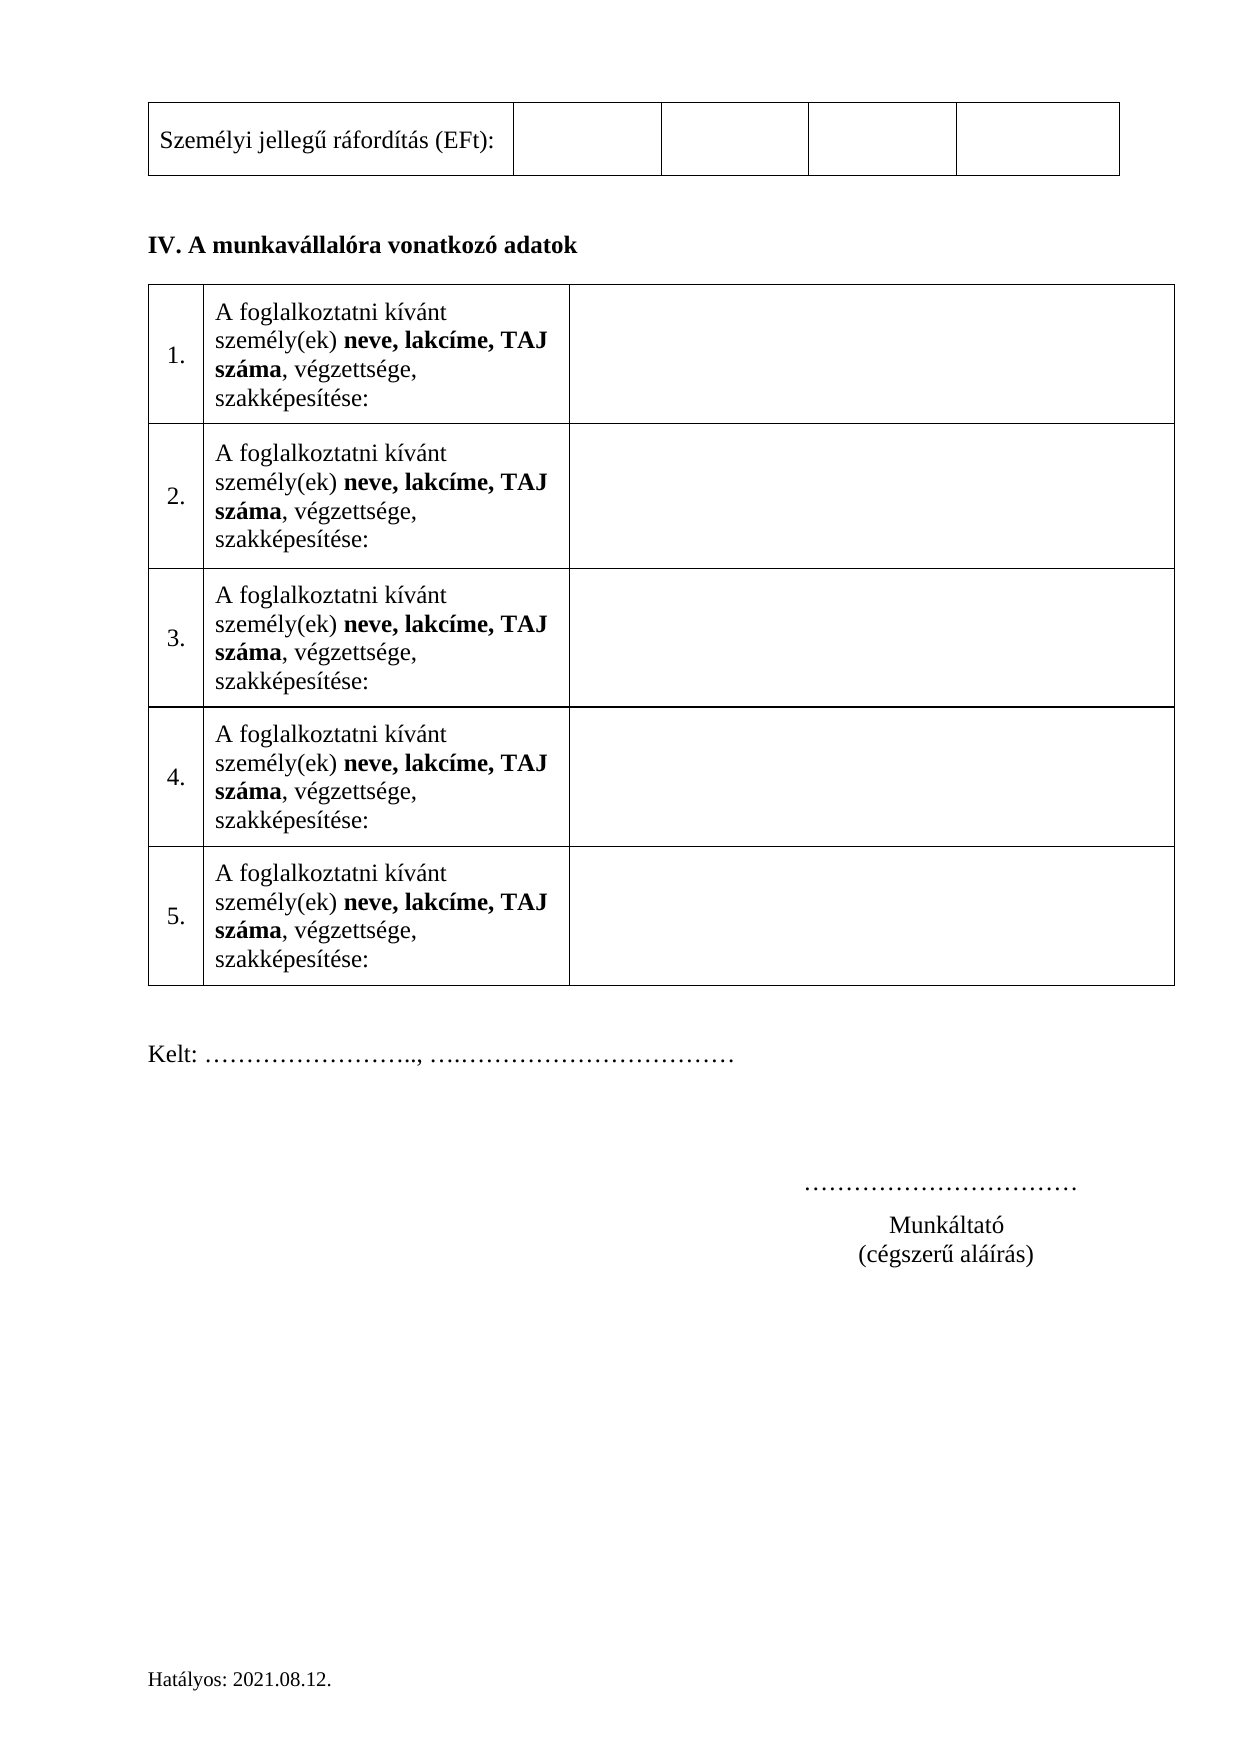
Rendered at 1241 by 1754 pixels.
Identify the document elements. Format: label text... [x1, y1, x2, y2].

table_cell 2. [149, 424, 203, 567]
text Kelt: …………………….., ….…………………………… [148, 1039, 1093, 1068]
table_header A foglalkoztatni kívánt személy(ek) neve, lakcíme, TAJ száma, végzettsége, szakképesítése: [204, 285, 569, 423]
table_cell A foglalkoztatni kívánt személy(ek) neve, lakcíme, TAJ száma, végzettsége, szakképesítése: [204, 569, 569, 706]
text …………………………… [148, 1167, 1078, 1196]
table_cell [570, 847, 1174, 984]
table_cell A foglalkoztatni kívánt személy(ek) neve, lakcíme, TAJ száma, végzettsége, szakképesítése: [204, 708, 569, 846]
table_cell [662, 103, 808, 175]
table_cell [809, 103, 956, 175]
table_cell A foglalkoztatni kívánt személy(ek) neve, lakcíme, TAJ száma, végzettsége, szakképesítése: [204, 847, 569, 984]
table_cell [957, 103, 1119, 175]
text Munkáltató [148, 1211, 1004, 1239]
table_header [570, 285, 1174, 423]
table_cell 5. [149, 847, 203, 984]
text IV. A munkavállalóra vonatkozó adatok [148, 230, 1093, 259]
table_header 1. [149, 285, 203, 423]
table_cell 3. [149, 569, 203, 706]
table_cell [570, 708, 1174, 846]
table_cell [514, 103, 661, 175]
table_cell [570, 424, 1174, 567]
table_cell 4. [149, 708, 203, 846]
table_cell [570, 569, 1174, 706]
table_cell A foglalkoztatni kívánt személy(ek) neve, lakcíme, TAJ száma, végzettsége, szakképesítése: [204, 424, 569, 567]
table_cell Személyi jellegű ráfordítás (EFt): [149, 103, 513, 175]
text (cégszerű aláírás) [148, 1239, 1033, 1268]
